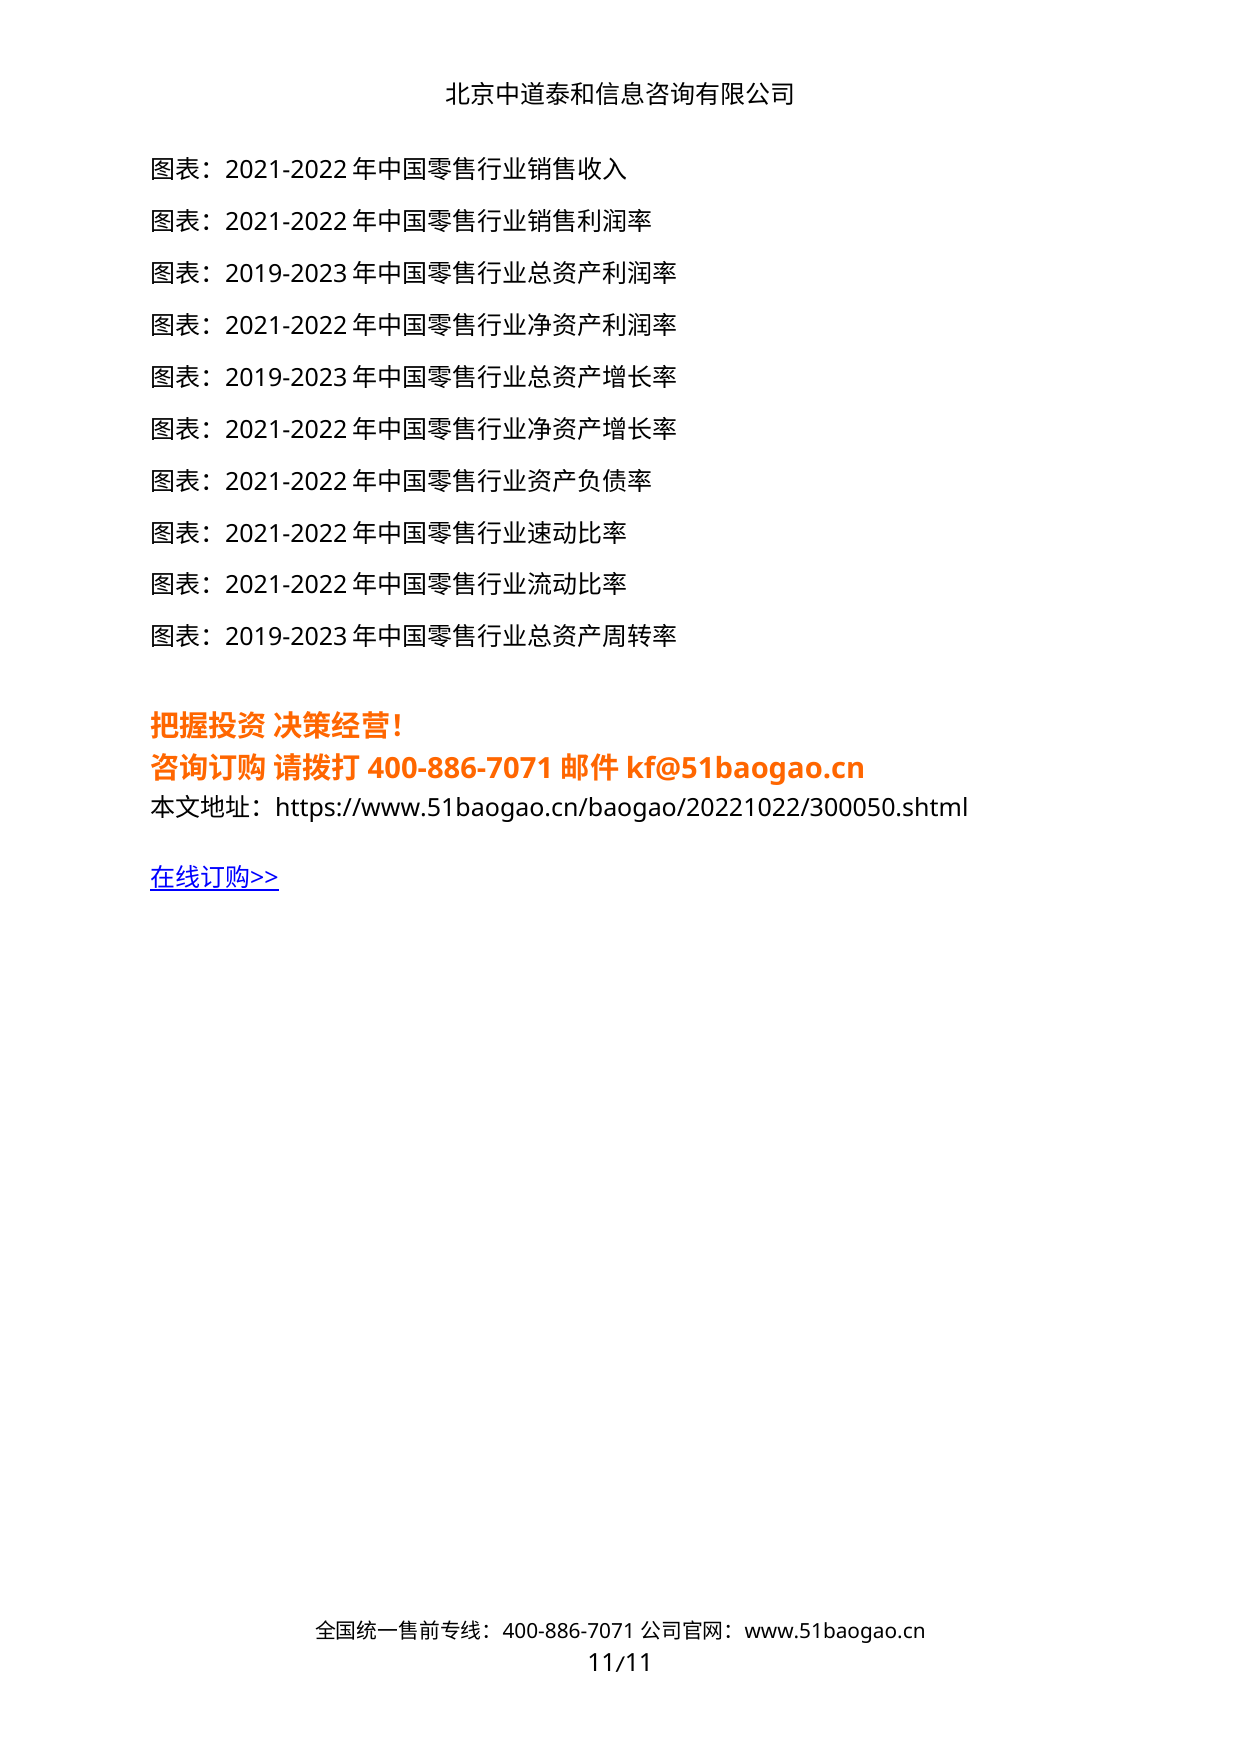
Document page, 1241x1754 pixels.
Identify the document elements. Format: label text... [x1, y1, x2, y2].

text 图表：2021-2022年中国零售行业资产负债率 [150, 461, 1090, 497]
text 图表：2021-2022年中国零售行业净资产利润率 [150, 306, 1090, 342]
text 图表：2021-2022年中国零售行业净资产增长率 [150, 409, 1090, 446]
text 把握投资 决策经营！咨询订购 请拨打 400-886-7071 邮件 kf@51baogao.cn本文地址：https://www.51baogao.cn/baogao/20221022/300050.shtml [150, 669, 1090, 824]
text 图表：2021-2022年中国零售行业销售收入 [150, 150, 1090, 186]
text 图表：2019-2023年中国零售行业总资产增长率 [150, 357, 1090, 394]
text 图表：2021-2022年中国零售行业流动比率 [150, 565, 1090, 601]
text 图表：2021-2022年中国零售行业销售利润率 [150, 202, 1090, 238]
text 在线订购>> [150, 824, 1090, 894]
text 图表：2019-2023年中国零售行业总资产周转率 [150, 617, 1090, 653]
text 图表：2019-2023年中国零售行业总资产利润率 [150, 254, 1090, 290]
text 图表：2021-2022年中国零售行业速动比率 [150, 513, 1090, 549]
